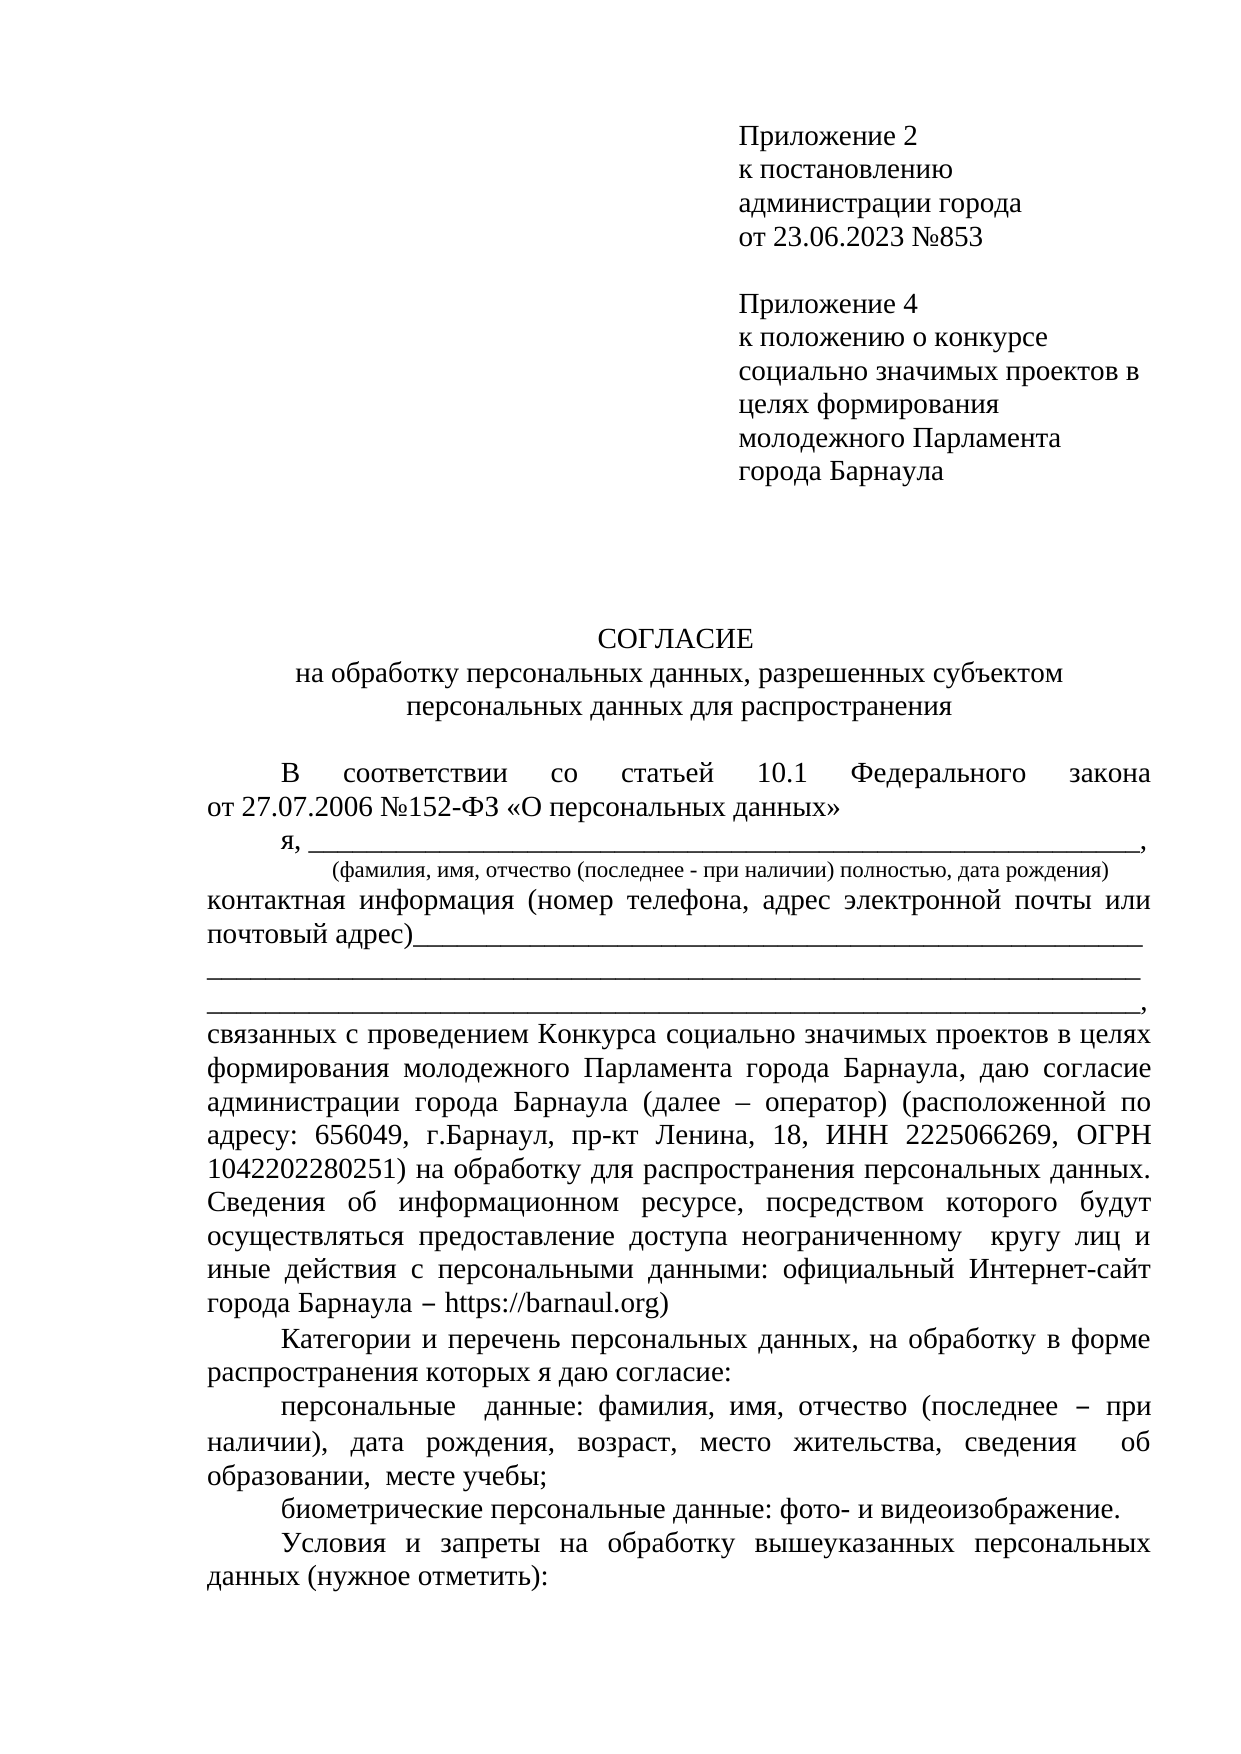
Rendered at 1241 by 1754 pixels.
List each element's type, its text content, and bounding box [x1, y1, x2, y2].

text ________________________________________________________________________________________________________________________________, [207, 949, 1152, 1017]
text от 23.06.2023 №853 [738, 219, 1152, 252]
text Условия и запреты на обработку вышеуказанных персональных данных (нужное отметить): [207, 1525, 1152, 1592]
text СОГЛАСИЕ на обработку персональных данных, разрешенных субъектом [207, 621, 1152, 688]
text биометрические персональные данные: фото- и видеоизображение. [207, 1491, 1152, 1525]
text Категории и перечень персональных данных, на обработку в форме распространения которых я даю согласие: [207, 1321, 1152, 1388]
text персональные данные: фамилия, имя, отчество (последнее – при наличии), дата рождения, возраст, место жительства, сведения об образовании, месте учебы; [207, 1388, 1152, 1491]
text контактная информация (номер телефона, адрес электронной почты или почтовый адрес)__________________________________________________ [207, 882, 1152, 949]
text к положению о конкурсе социально значимых проектов в целях формирования молодежного Парламента города Барнаула [738, 319, 1152, 487]
text персональных данных для распространения [207, 688, 1152, 722]
text Приложение 2 [738, 118, 1152, 152]
text я, _________________________________________________________, [207, 822, 1152, 856]
text Приложение 4 [738, 286, 1152, 319]
text В соответствии со статьей 10.1 Федерального закона от 27.07.2006 №152-ФЗ «О персональных данных» [207, 755, 1152, 822]
text связанных с проведением Конкурса социально значимых проектов в целях формирования молодежного Парламента города Барнаула, даю согласие администрации города Барнаула (далее – оператор) (расположенной по адресу: 656049, г.Барнаул, пр-кт Ленина, 18, ИНН 2225066269, ОГРН 1042202280251) на обработку для распространения персональных данных. Сведения об информационном ресурсе, посредством которого будут осуществляться предоставление доступа неограниченному кругу лиц и иные действия с персональными данными: официальный Интернет-сайт города Барнаула – https://barnaul.org) [207, 1017, 1152, 1321]
text к постановлению администрации города [738, 152, 1152, 219]
text (фамилия, имя, отчество (последнее - при наличии) полностью, дата рождения) [207, 856, 1152, 882]
